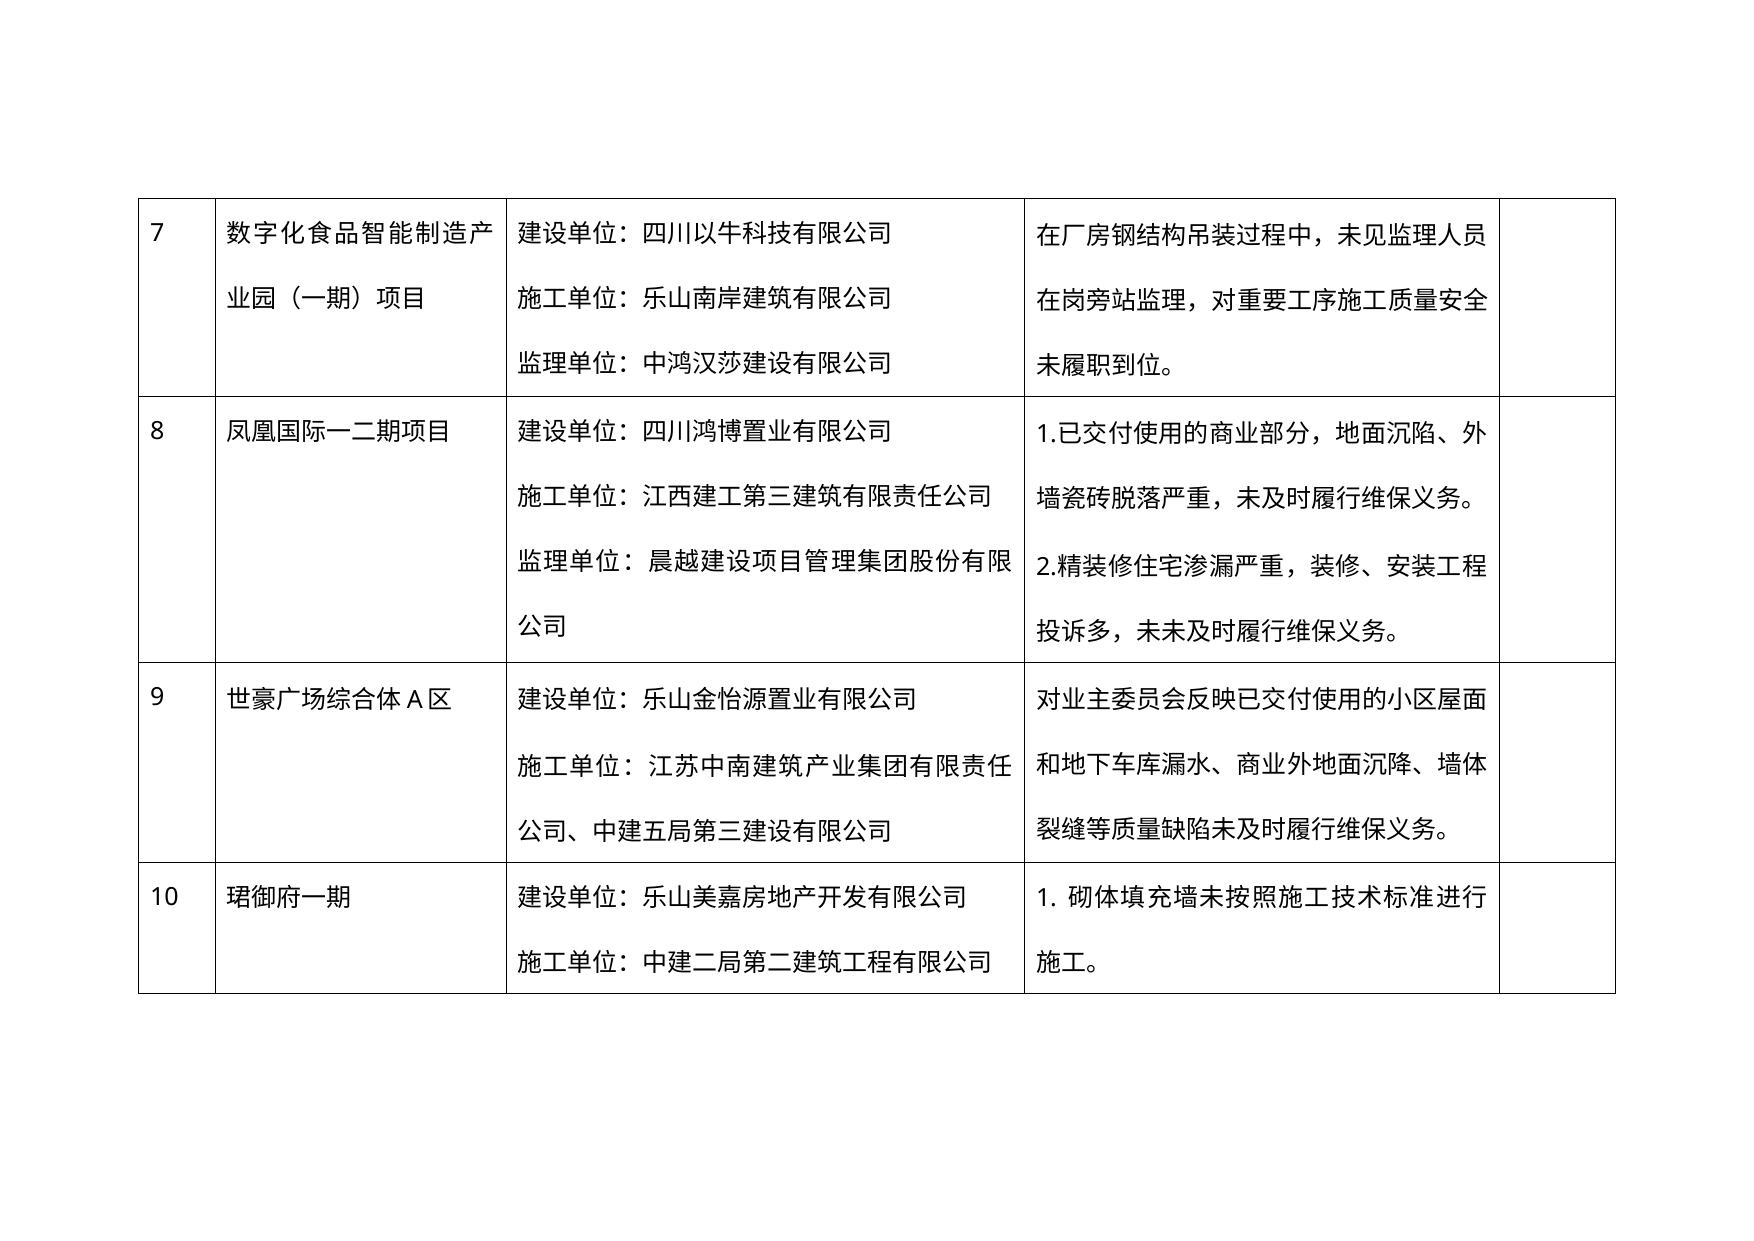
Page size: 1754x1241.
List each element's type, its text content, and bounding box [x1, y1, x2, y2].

table_cell [1500, 199, 1615, 396]
table_cell 对业主委员会反映已交付使用的小区屋面和地下车库漏水、商业外地面沉降、墙体裂缝等质量缺陷未及时履行维保义务。 [1025, 663, 1499, 862]
table_cell [1500, 663, 1615, 862]
table_cell 建设单位：乐山金怡源置业有限公司 施工单位：江苏中南建筑产业集团有限责任公司、中建五局第三建设有限公司 [507, 663, 1024, 862]
table_cell 建设单位：四川以牛科技有限公司 施工单位：乐山南岸建筑有限公司 监理单位：中鸿汉莎建设有限公司 [507, 199, 1024, 396]
table_cell [1500, 397, 1615, 662]
table_cell 在厂房钢结构吊装过程中，未见监理人员在岗旁站监理，对重要工序施工质量安全未履职到位。 [1025, 199, 1499, 396]
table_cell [1025, 863, 1499, 993]
table_cell 8 [139, 397, 215, 662]
table_cell [1500, 863, 1615, 993]
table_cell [507, 863, 1024, 993]
table_cell 世豪广场综合体A区 [216, 663, 506, 862]
table_cell 7 [139, 199, 215, 396]
table_cell 数字化食品智能制造产业园（一期）项目 [216, 199, 506, 396]
table_cell 凤凰国际一二期项目 [216, 397, 506, 662]
table_cell 10 [139, 863, 215, 993]
table_cell 珺御府一期 [216, 863, 506, 993]
table_cell 9 [139, 663, 215, 862]
table_cell 1.已交付使用的商业部分，地面沉陷、外墙瓷砖脱落严重，未及时履行维保义务。 2.精装修住宅渗漏严重，装修、安装工程投诉多，未未及时履行维保义务。 [1025, 397, 1499, 662]
table_cell 建设单位：四川鸿博置业有限公司 施工单位：江西建工第三建筑有限责任公司 监理单位：晨越建设项目管理集团股份有限公司 [507, 397, 1024, 662]
